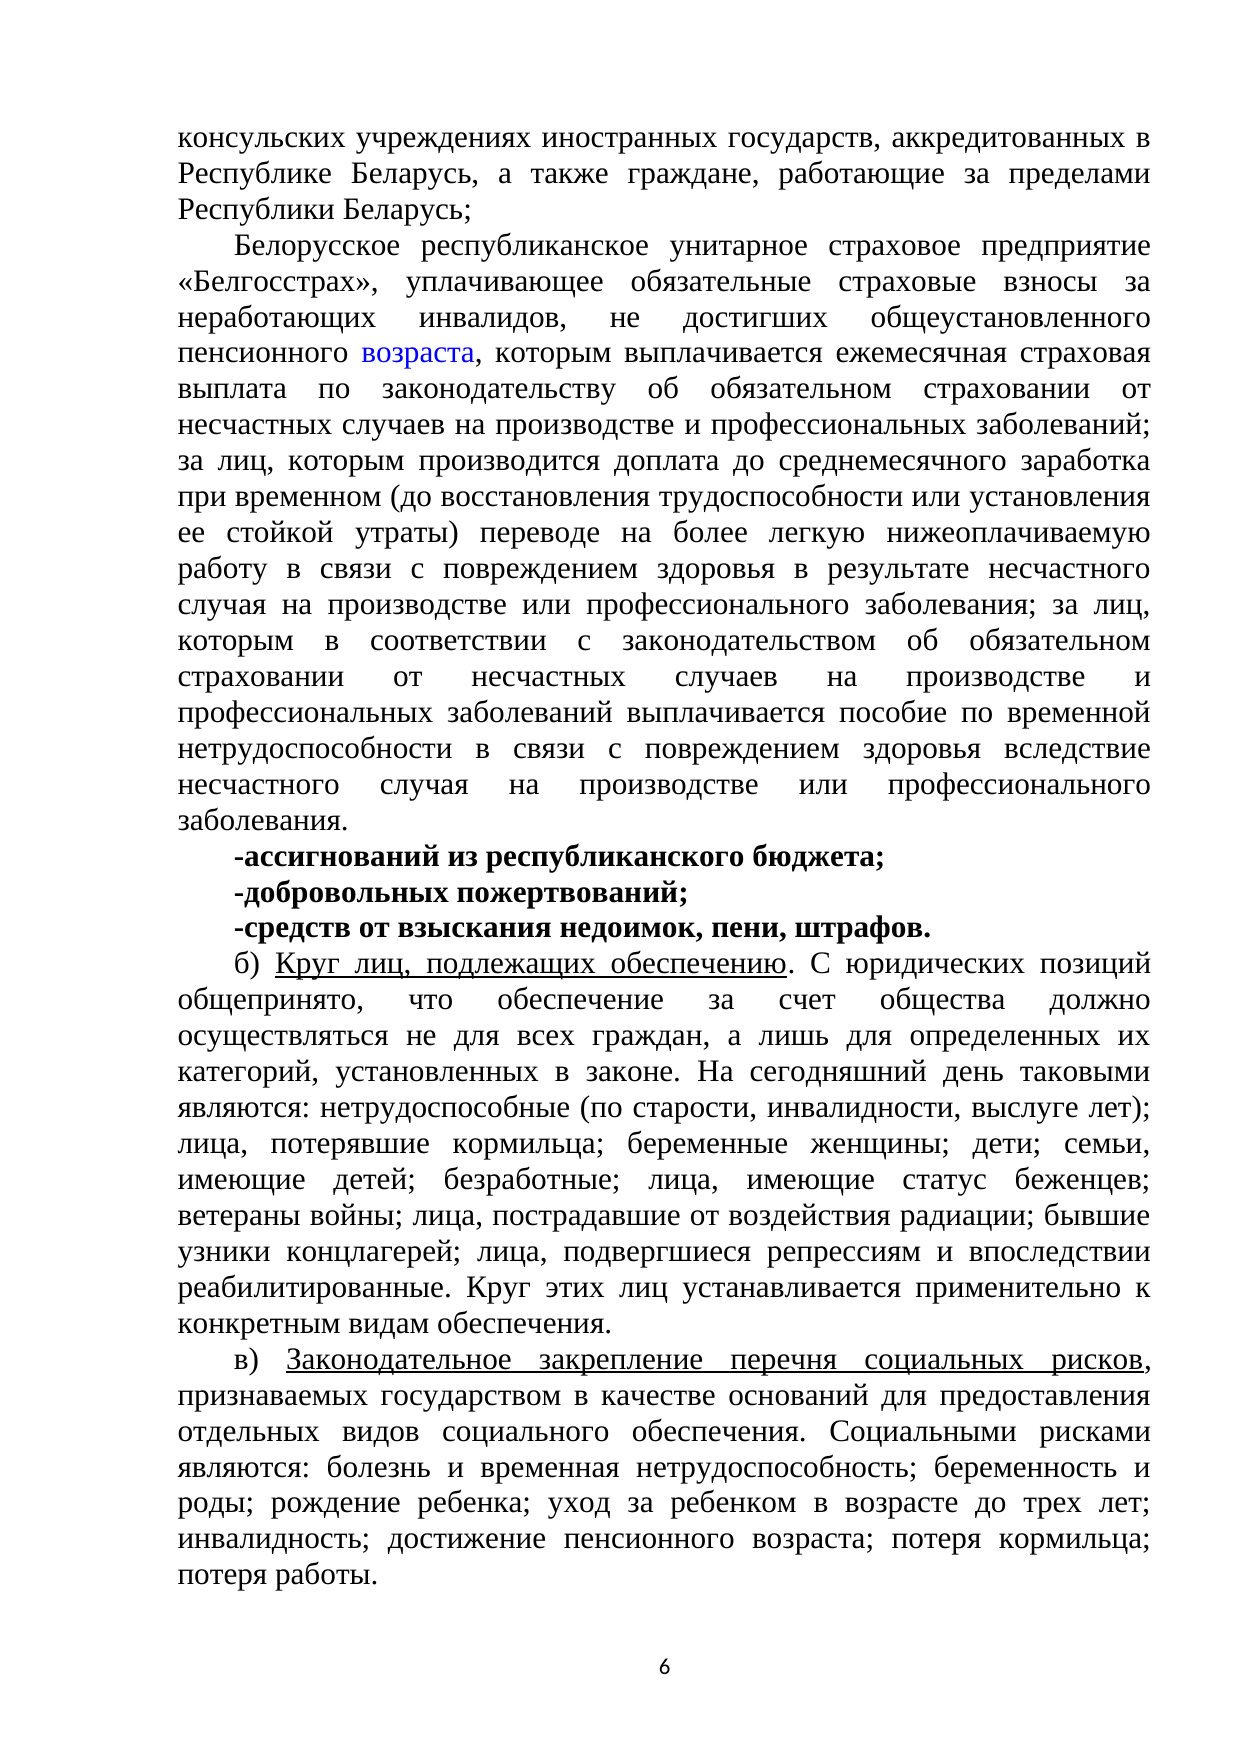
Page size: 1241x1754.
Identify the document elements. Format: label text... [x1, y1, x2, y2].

text -добровольных пожертвований; [177, 873, 1152, 909]
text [177, 118, 1152, 226]
text -ассигнований из республиканского бюджета; [177, 837, 1152, 873]
text -средств от взыскания недоимок, пени, штрафов. [177, 909, 1152, 945]
text б) Круг лиц, подлежащих обеспечению. С юридических позиций общепринято, что обеспечение за счет общества должно осуществляться не для всех граждан, а лишь для определенных их категорий, установленных в законе. На сегодняшний день таковыми являются: нетрудоспособные (по старости, инвалидности, выслуге лет); лица, потерявшие кормильца; беременные женщины; дети; семьи, имеющие детей; безработные; лица, имеющие статус беженцев; ветераны войны; лица, пострадавшие от воздействия радиации; бывшие узники концлагерей; лица, подвергшиеся репрессиям и впоследствии реабилитированные. Круг этих лиц устанавливается применительно к конкретным видам обеспечения. [177, 945, 1152, 1340]
text Белорусское республиканское унитарное страховое предприятие «Белгосстрах», уплачивающее обязательные страховые взносы за неработающих инвалидов, не достигших общеустановленного пенсионного возраста, которым выплачивается ежемесячная страховая выплата по законодательству об обязательном страховании от несчастных случаев на производстве и профессиональных заболеваний; за лиц, которым производится доплата до среднемесячного заработка при временном (до восстановления трудоспособности или установления ее стойкой утраты) переводе на более легкую нижеоплачиваемую работу в связи с повреждением здоровья в результате несчастного случая на производстве или профессионального заболевания; за лиц, которым в соответствии с законодательством об обязательном страховании от несчастных случаев на производстве и профессиональных заболеваний выплачивается пособие по временной нетрудоспособности в связи с повреждением здоровья вследствие несчастного случая на производстве или профессионального заболевания. [177, 226, 1152, 837]
text в) Законодательное закрепление перечня социальных рисков, признаваемых государством в качестве оснований для предоставления отдельных видов социального обеспечения. Социальными рисками являются: болезнь и временная нетрудоспособность; беременность и роды; рождение ребенка; уход за ребенком в возрасте до трех лет; инвалидность; достижение пенсионного возраста; потеря кормильца; потеря работы. [177, 1340, 1152, 1592]
